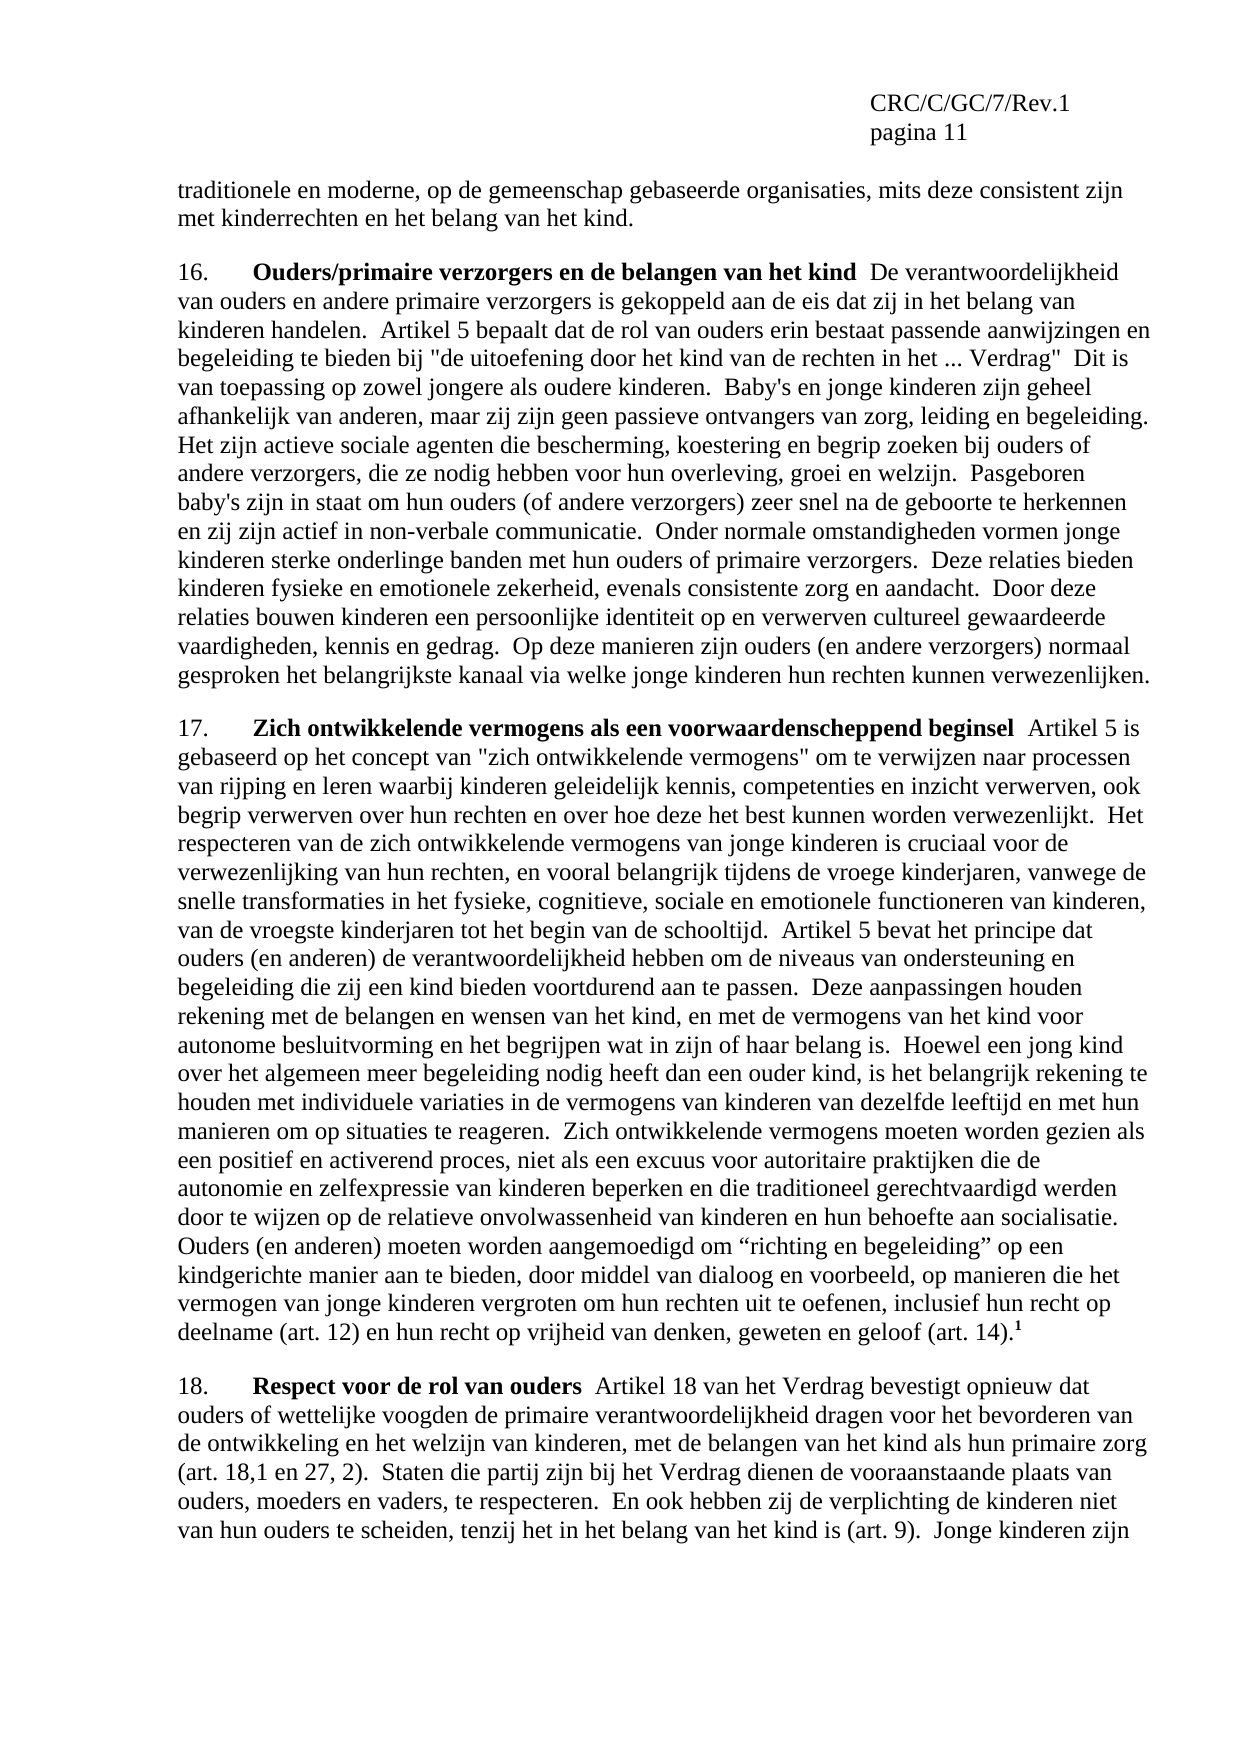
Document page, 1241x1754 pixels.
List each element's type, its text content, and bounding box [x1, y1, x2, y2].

text 16. Ouders/primaire verzorgers en de belangen van het kind De verantwoordelijkheid van ouders en andere primaire verzorgers is gekoppeld aan de eis dat zij in het belang van kinderen handelen. Artikel 5 bepaalt dat de rol van ouders erin bestaat passende aanwijzingen en begeleiding te bieden bij "de uitoefening door het kind van de rechten in het ... Verdrag" Dit is van toepassing op zowel jongere als oudere kinderen. Baby's en jonge kinderen zijn geheel afhankelijk van anderen, maar zij zijn geen passieve ontvangers van zorg, leiding en begeleiding. Het zijn actieve sociale agenten die bescherming, koestering en begrip zoeken bij ouders of andere verzorgers, die ze nodig hebben voor hun overleving, groei en welzijn. Pasgeboren baby's zijn in staat om hun ouders (of andere verzorgers) zeer snel na de geboorte te herkennen en zij zijn actief in non-verbale communicatie. Onder normale omstandigheden vormen jonge kinderen sterke onderlinge banden met hun ouders of primaire verzorgers. Deze relaties bieden kinderen fysieke en emotionele zekerheid, evenals consistente zorg en aandacht. Door deze relaties bouwen kinderen een persoonlijke identiteit op en verwerven cultureel gewaardeerde vaardigheden, kennis en gedrag. Op deze manieren zijn ouders (en andere verzorgers) normaal gesproken het belangrijkste kanaal via welke jonge kinderen hun rechten kunnen verwezenlijken. [177, 257, 1152, 688]
text 17. Zich ontwikkelende vermogens als een voorwaardenscheppend beginsel Artikel 5 is gebaseerd op het concept van "zich ontwikkelende vermogens" om te verwijzen naar processen van rijping en leren waarbij kinderen geleidelijk kennis, competenties en inzicht verwerven, ook begrip verwerven over hun rechten en over hoe deze het best kunnen worden verwezenlijkt. Het respecteren van de zich ontwikkelende vermogens van jonge kinderen is cruciaal voor de verwezenlijking van hun rechten, en vooral belangrijk tijdens de vroege kinderjaren, vanwege de snelle transformaties in het fysieke, cognitieve, sociale en emotionele functioneren van kinderen, van de vroegste kinderjaren tot het begin van de schooltijd. Artikel 5 bevat het principe dat ouders (en anderen) de verantwoordelijkheid hebben om de niveaus van ondersteuning en begeleiding die zij een kind bieden voortdurend aan te passen. Deze aanpassingen houden rekening met de belangen en wensen van het kind, en met de vermogens van het kind voor autonome besluitvorming en het begrijpen wat in zijn of haar belang is. Hoewel een jong kind over het algemeen meer begeleiding nodig heeft dan een ouder kind, is het belangrijk rekening te houden met individuele variaties in de vermogens van kinderen van dezelfde leeftijd en met hun manieren om op situaties te reageren. Zich ontwikkelende vermogens moeten worden gezien als een positief en activerend proces, niet als een excuus voor autoritaire praktijken die de autonomie en zelfexpressie van kinderen beperken en die traditioneel gerechtvaardigd werden door te wijzen op de relatieve onvolwassenheid van kinderen en hun behoefte aan socialisatie. Ouders (en anderen) moeten worden aangemoedigd om “richting en begeleiding” op een kindgerichte manier aan te bieden, door middel van dialoog en voorbeeld, op manieren die het vermogen van jonge kinderen vergroten om hun rechten uit te oefenen, inclusief hun recht op deelname (art. 12) en hun recht op vrijheid van denken, geweten en geloof (art. 14). [177, 713, 1152, 1346]
